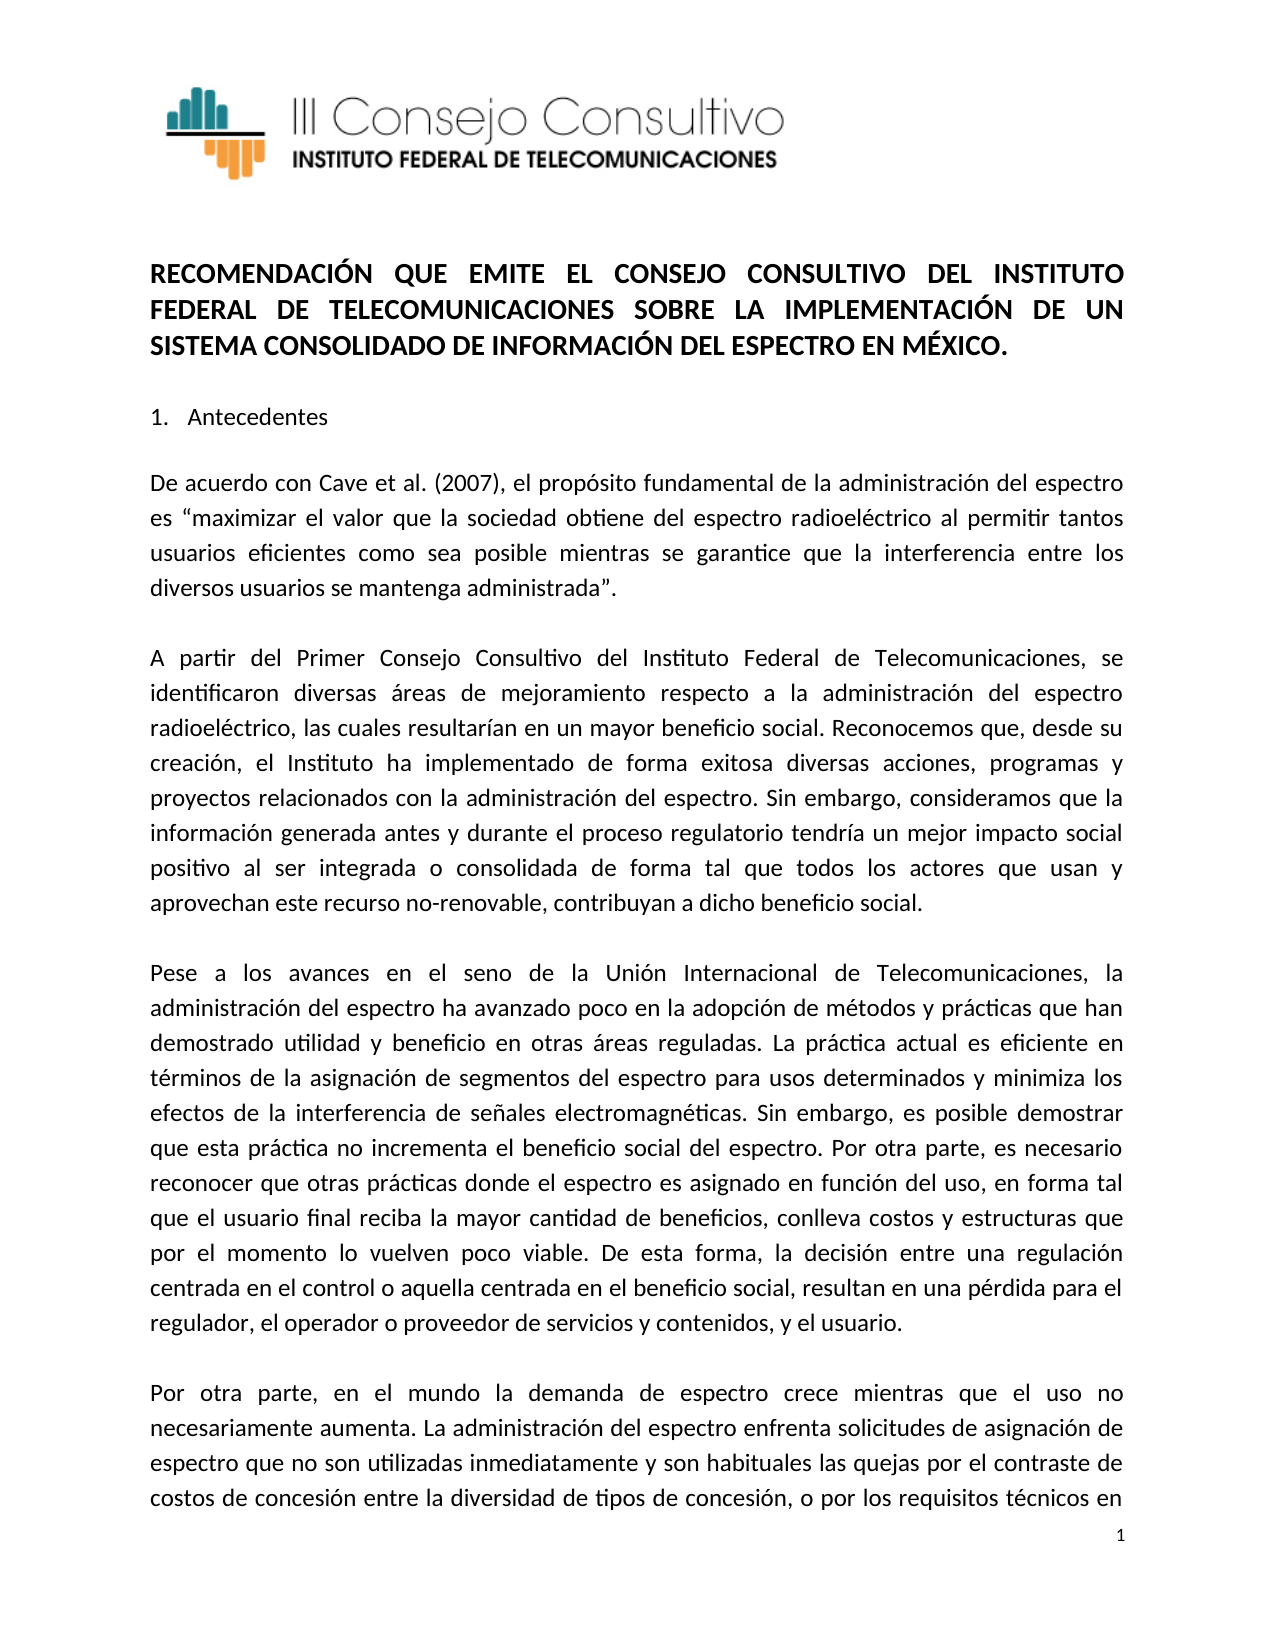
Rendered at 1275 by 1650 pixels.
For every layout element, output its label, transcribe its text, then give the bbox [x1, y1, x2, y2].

text A partir del Primer Consejo Consultivo del Instituto Federal de Telecomunicaciones, se identificaron diversas áreas de mejoramiento respecto a la administración del espectro radioeléctrico, las cuales resultarían en un mayor beneficio social. Reconocemos que, desde su creación, el Instituto ha implementado de forma exitosa diversas acciones, programas y proyectos relacionados con la administración del espectro. Sin embargo, consideramos que la información generada antes y durante el proceso regulatorio tendría un mejor impacto social positivo al ser integrada o consolidada de forma tal que todos los actores que usan y aprovechan este recurso no-renovable, contribuyan a dicho beneficio social. [150, 642, 1125, 917]
text Pese a los avances en el seno de la Unión Internacional de Telecomunicaciones, la administración del espectro ha avanzado poco en la adopción de métodos y prácticas que han demostrado utilidad y beneficio en otras áreas reguladas. La práctica actual es eficiente en términos de la asignación de segmentos del espectro para usos determinados y minimiza los efectos de la interferencia de señales electromagnéticas. Sin embargo, es posible demostrar que esta práctica no incrementa el beneficio social del espectro. Por otra parte, es necesario reconocer que otras prácticas donde el espectro es asignado en función del uso, en forma tal que el usuario final reciba la mayor cantidad de beneficios, conlleva costos y estructuras que por el momento lo vuelven poco viable. De esta forma, la decisión entre una regulación centrada en el control o aquella centrada en el beneficio social, resultan en una pérdida para el regulador, el operador o proveedor de servicios y contenidos, y el usuario. [150, 957, 1125, 1337]
text De acuerdo con Cave et al. (2007), el propósito fundamental de la administración del espectro es “maximizar el valor que la sociedad obtiene del espectro radioeléctrico al permitir tantos usuarios eficientes como sea posible mientras se garantice que la interferencia entre los diversos usuarios se mantenga administrada”. [150, 467, 1125, 602]
subtitle RECOMENDACIÓN QUE EMITE EL CONSEJO CONSULTIVO DEL INSTITUTO FEDERAL DE TELECOMUNICACIONES SOBRE LA IMPLEMENTACIÓN DE UN SISTEMA CONSOLIDADO DE INFORMACIÓN DEL ESPECTRO EN MÉXICO. [150, 255, 1125, 362]
subtitle Antecedentes [150, 401, 1125, 432]
picture [150, 73, 800, 190]
